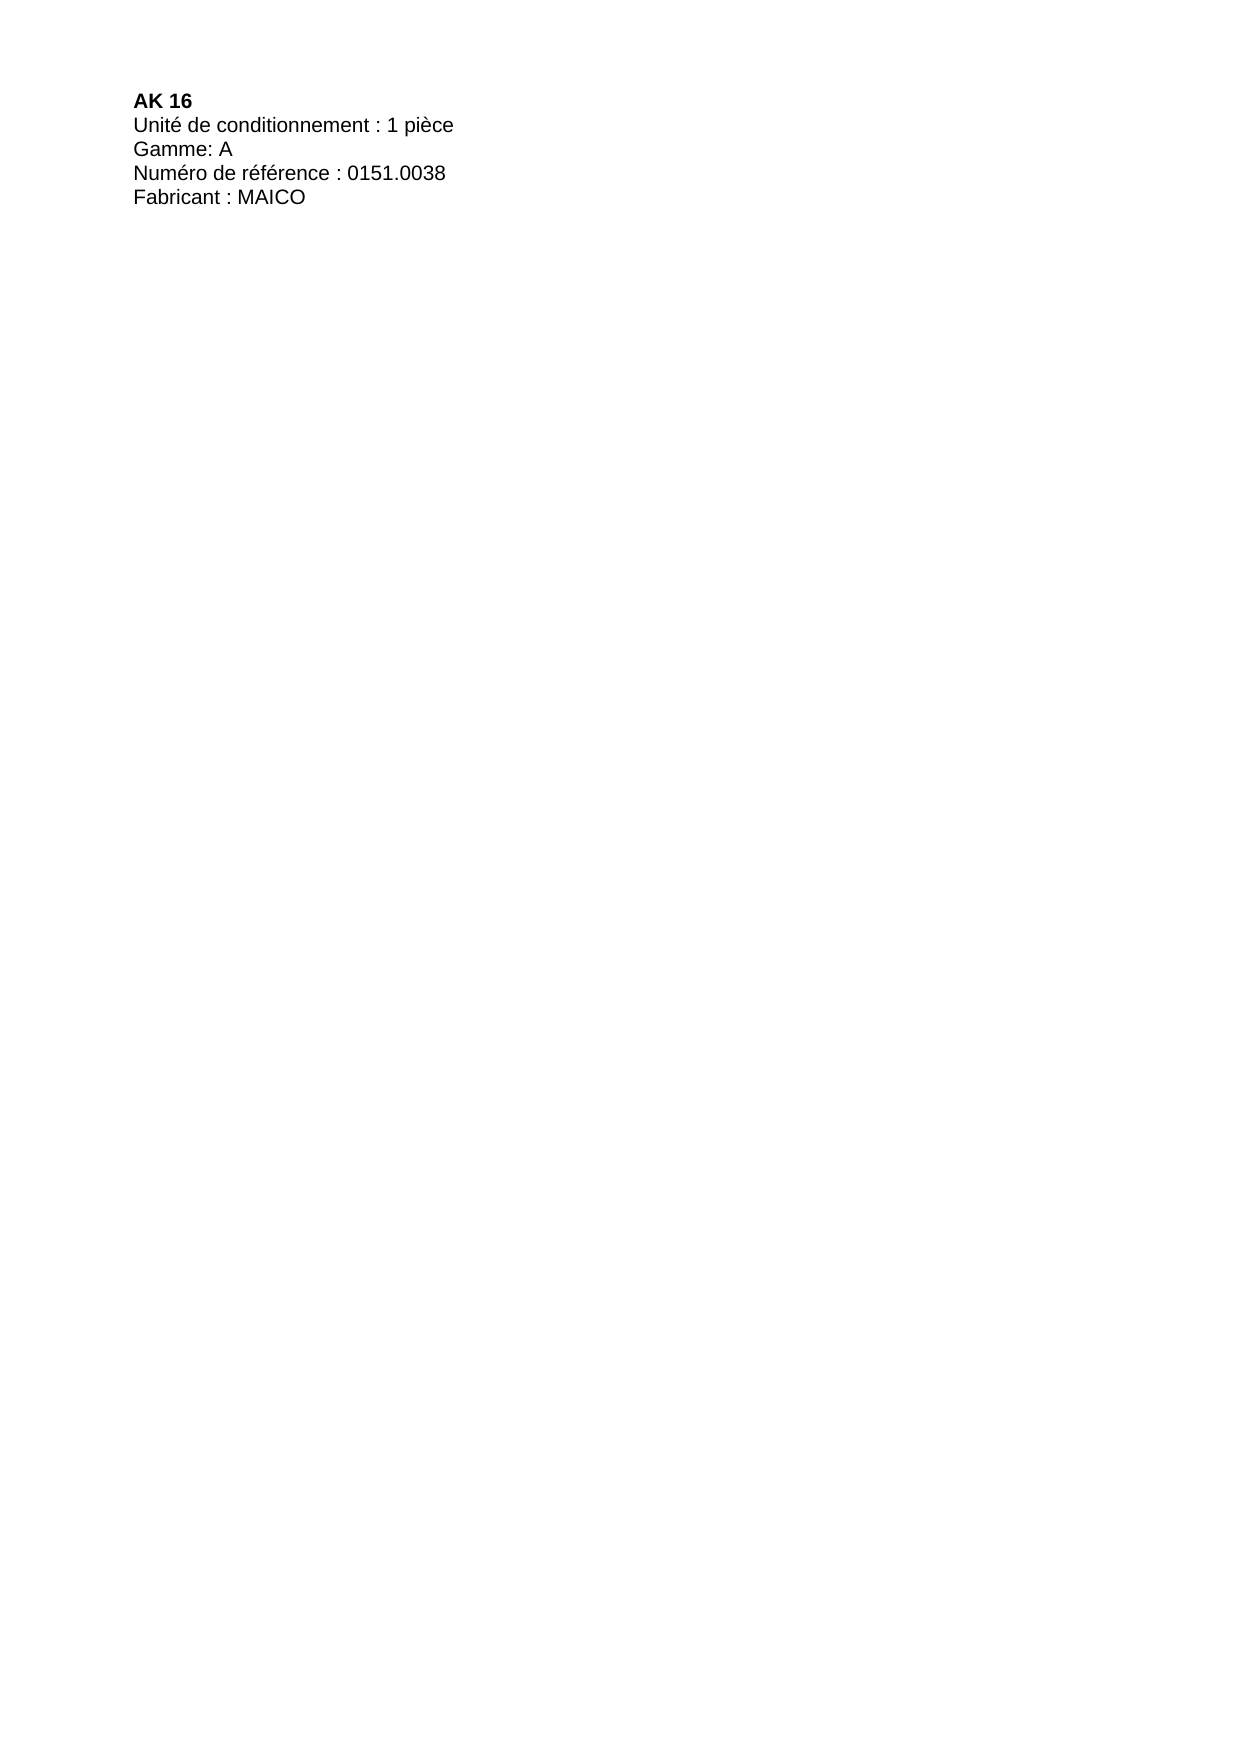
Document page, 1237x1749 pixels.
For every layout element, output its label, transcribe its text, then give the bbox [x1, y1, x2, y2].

text AK 16Unité de conditionnement : 1 pièceGamme: A Numéro de référence : 0151.0038Fabricant : MAICO [133, 89, 1148, 208]
